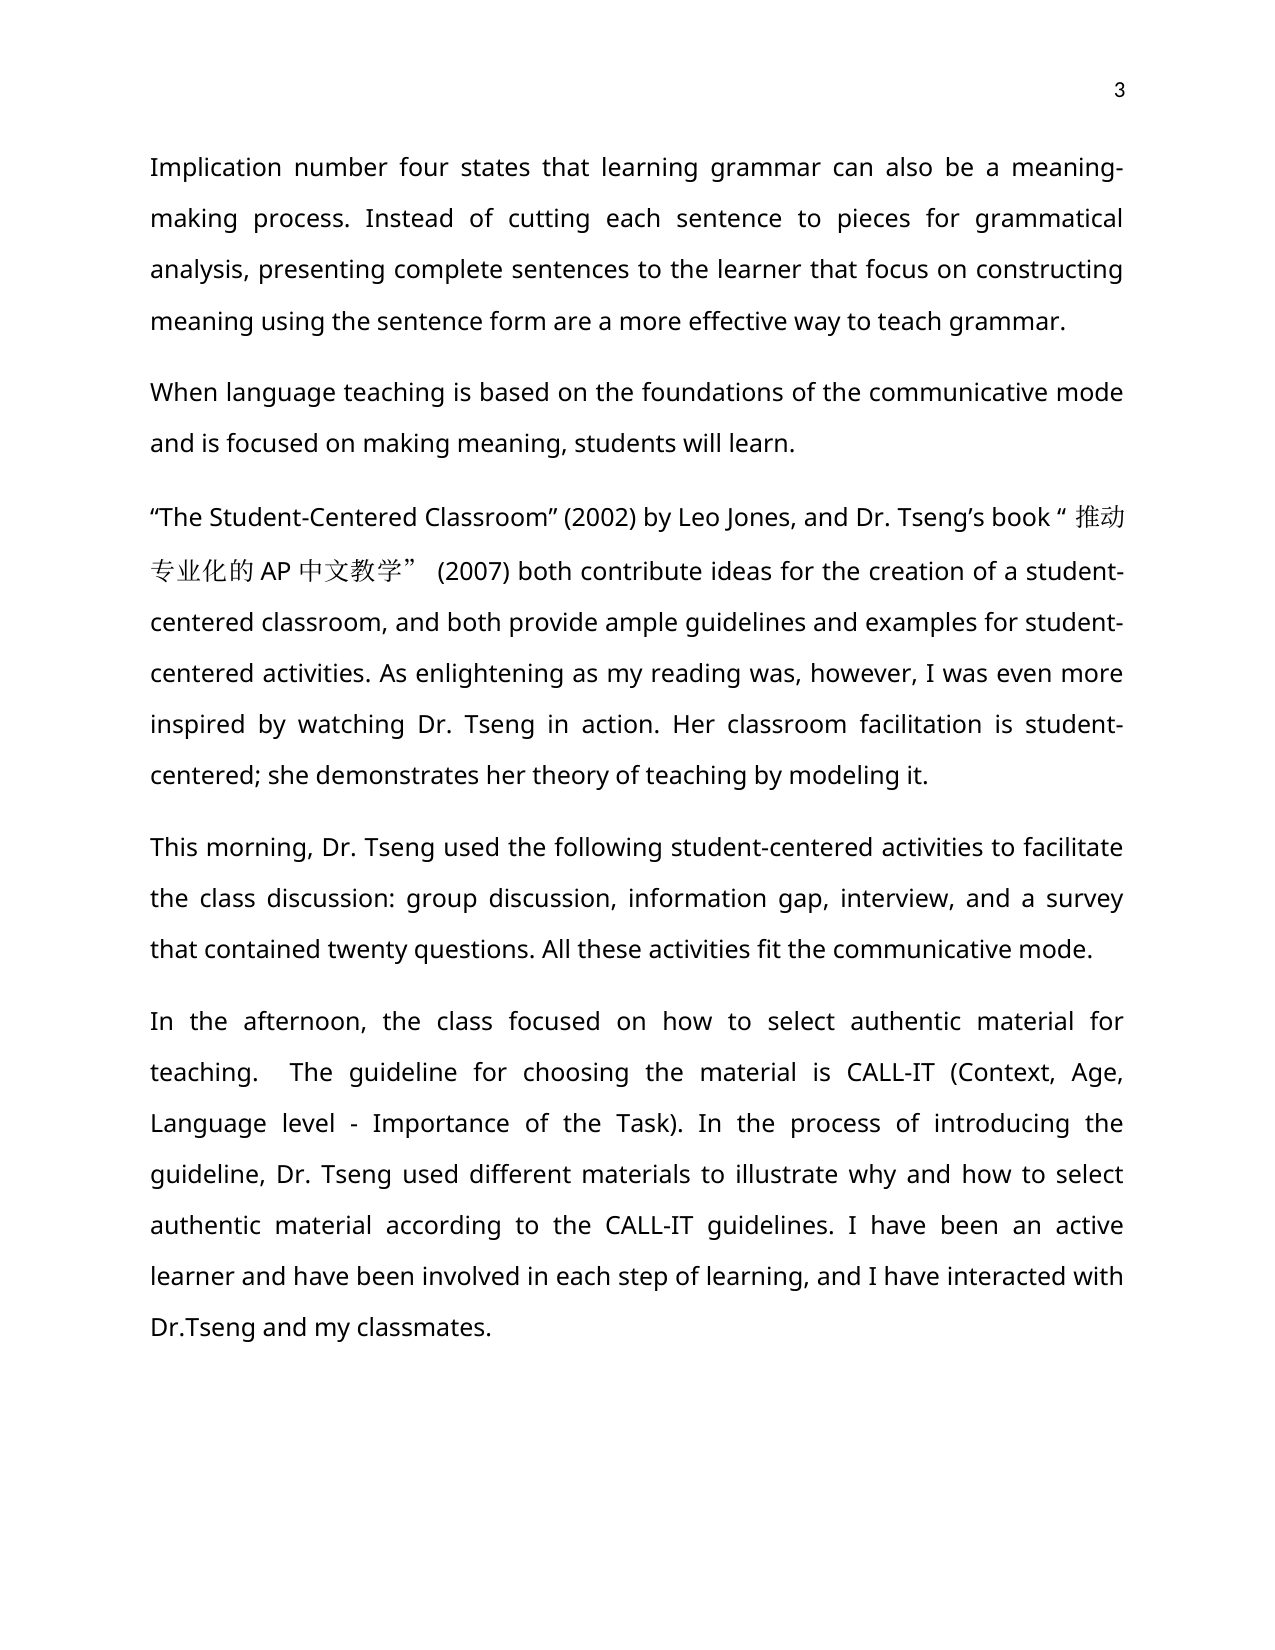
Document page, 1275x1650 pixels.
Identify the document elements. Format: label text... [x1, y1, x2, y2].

text Implication number four states that learning grammar can also be a meaning-making process. Instead of cutting each sentence to pieces for grammatical analysis, presenting complete sentences to the learner that focus on constructing meaning using the sentence form are a more effective way to teach grammar. [150, 150, 1125, 337]
text When language teaching is based on the foundations of the communicative mode and is focused on making meaning, students will learn. [150, 375, 1125, 460]
text In the afternoon, the class focused on how to select authentic material for teaching. The guideline for choosing the material is CALL-IT (Context, Age, Language level - Importance of the Task). In the process of introducing the guideline, Dr. Tseng used different materials to illustrate why and how to select authentic material according to the CALL-IT guidelines. I have been an active learner and have been involved in each step of learning, and I have interacted with Dr.Tseng and my classmates. [150, 1004, 1125, 1344]
text This morning, Dr. Tseng used the following student-centered activities to facilitate the class discussion: group discussion, information gap, interview, and a survey that contained twenty questions. All these activities fit the communicative mode. [150, 830, 1125, 966]
text “The Student-Centered Classroom” (2002) by Leo Jones, and Dr. Tseng’s book “ 推动专业化的AP中文教学” (2007) both contribute ideas for the creation of a student-centered classroom, and both provide ample guidelines and examples for student-centered activities. As enlightening as my reading was, however, I was even more inspired by watching Dr. Tseng in action. Her classroom facilitation is student-centered; she demonstrates her theory of teaching by modeling it. [150, 498, 1125, 792]
